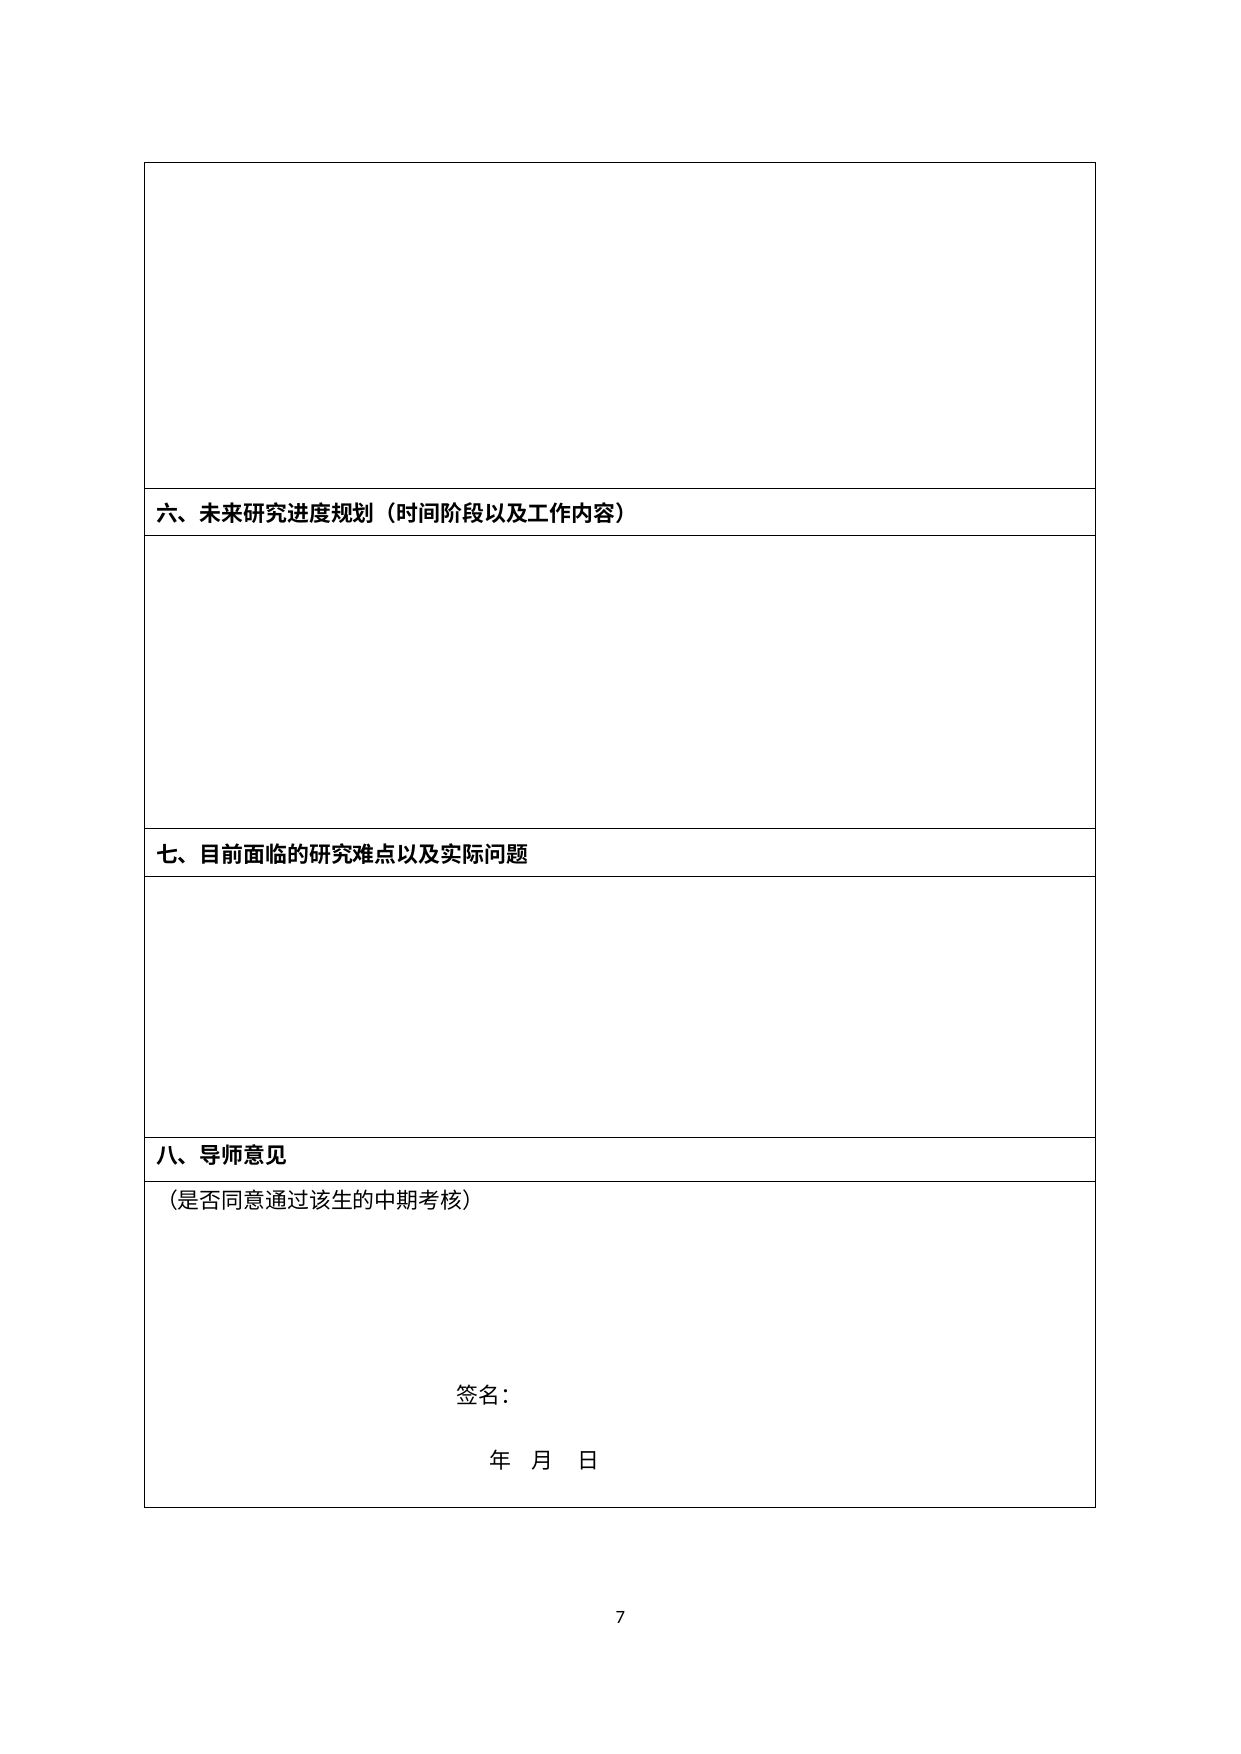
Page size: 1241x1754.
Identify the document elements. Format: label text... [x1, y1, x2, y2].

table_cell 八、导师意见 [145, 1138, 1095, 1181]
table_cell [145, 536, 1095, 828]
table_cell [145, 877, 1095, 1137]
table_cell 七、目前面临的研究难点以及实际问题 [145, 829, 1095, 876]
table_cell 六、未来研究进度规划（时间阶段以及工作内容） [145, 489, 1095, 535]
table_cell [145, 163, 1095, 487]
table_cell （是否同意通过该生的中期考核） 签名： 年 月 日 [145, 1182, 1095, 1507]
